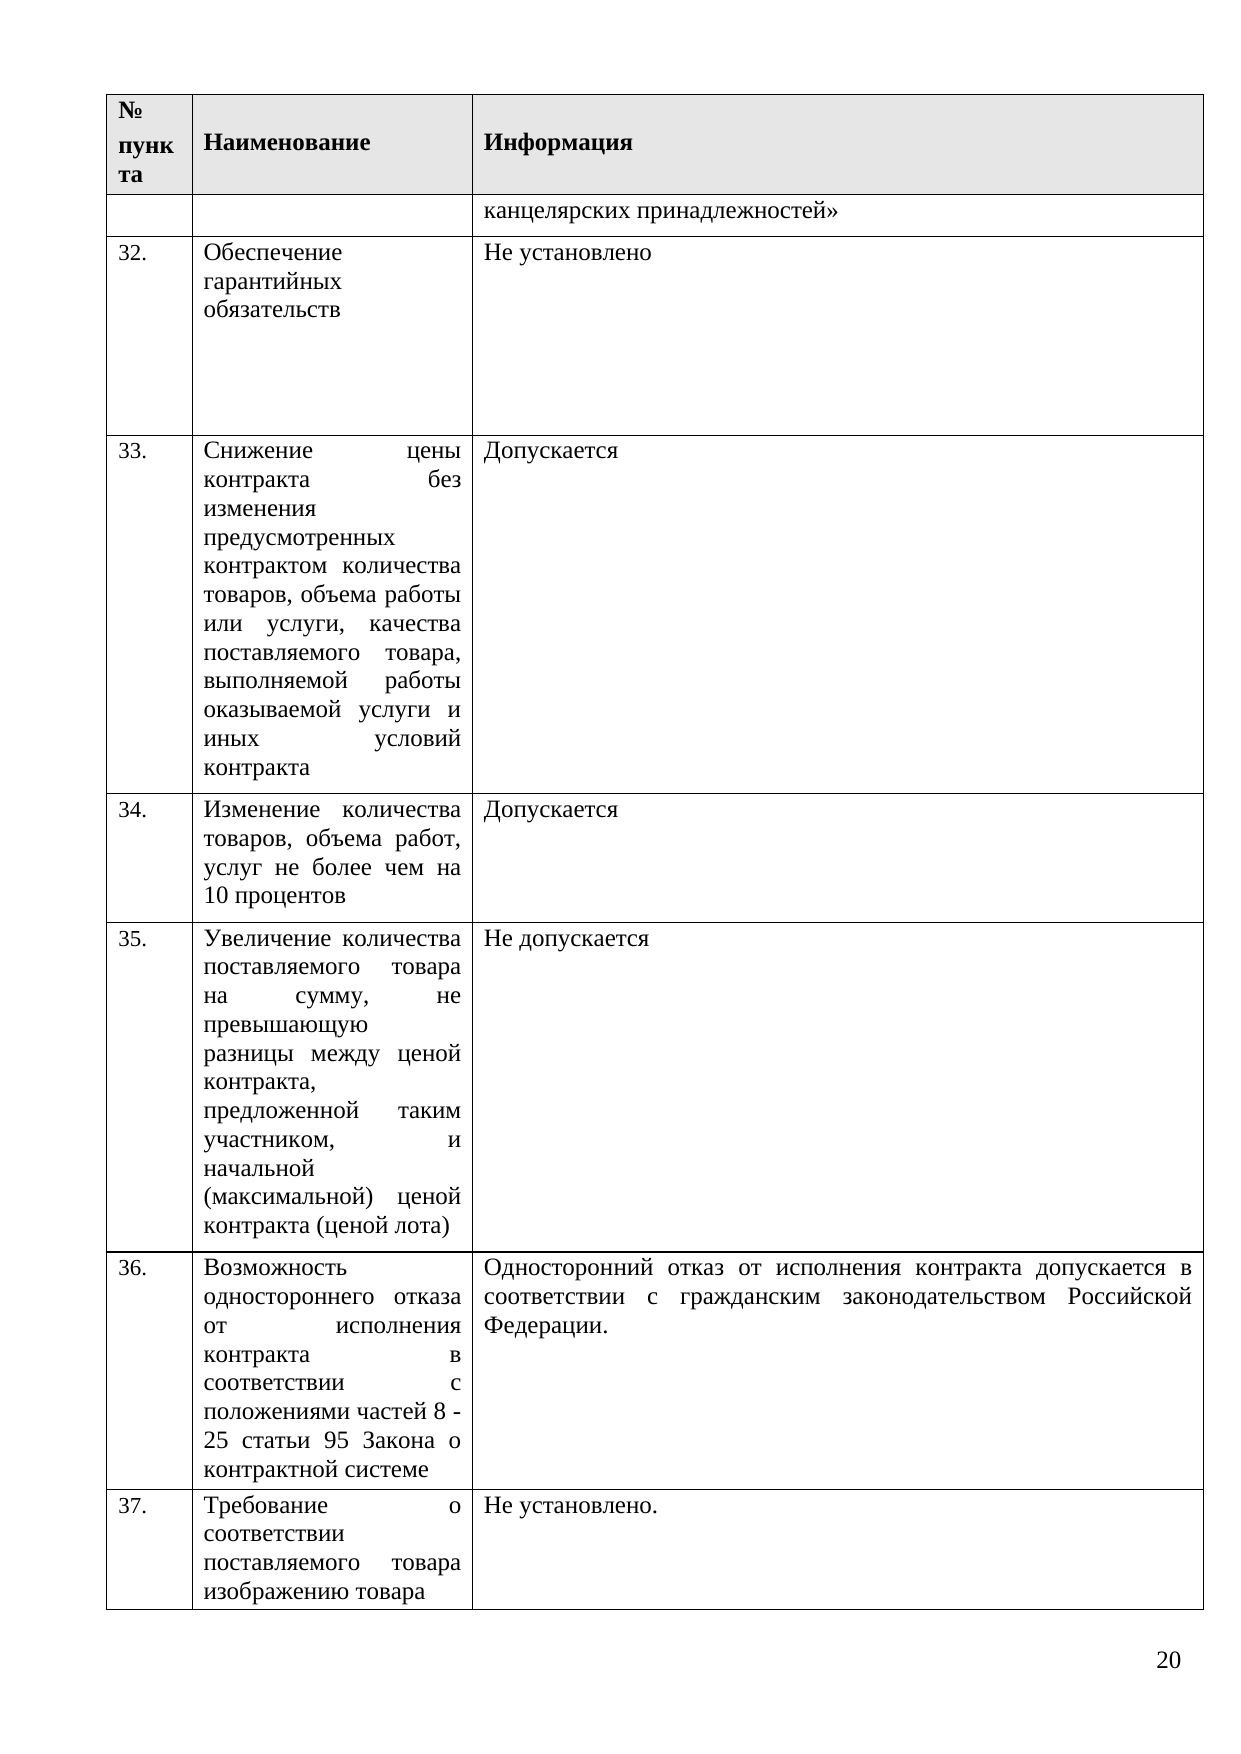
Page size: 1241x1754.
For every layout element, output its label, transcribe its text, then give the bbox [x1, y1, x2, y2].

table_cell Снижение цены контракта без изменения предусмотренных контрактом количества товаров, объема работы или услуги, качества поставляемого товара, выполняемой работы оказываемой услуги и иных условий контракта [193, 436, 472, 793]
table_cell Обеспечение гарантийных обязательств [193, 237, 472, 434]
table_cell [107, 195, 192, 236]
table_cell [473, 195, 1203, 236]
table_cell Возможность одностороннего отказа от исполнения контракта в соответствии с положениями частей 8 - 25 статьи 95 Закона о контрактной системе [193, 1253, 472, 1489]
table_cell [193, 195, 472, 236]
table_cell Не установлено [473, 237, 1203, 434]
table_cell Не установлено. [473, 1490, 1203, 1609]
table_cell Допускается [473, 436, 1203, 793]
table_cell [107, 1253, 192, 1489]
table_cell [107, 1490, 192, 1609]
table_header Наименование [193, 95, 472, 194]
table_cell Требование о соответствии поставляемого товара изображению товара [193, 1490, 472, 1609]
table_cell [107, 436, 192, 793]
table_cell [107, 794, 192, 922]
table_cell Не допускается [473, 923, 1203, 1251]
table_cell [107, 237, 192, 434]
table_header № пункта [107, 95, 192, 194]
table_cell Увеличение количества поставляемого товара на сумму, не превышающую разницы между ценой контракта, предложенной таким участником, и начальной (максимальной) ценой контракта (ценой лота) [193, 923, 472, 1251]
table_cell Односторонний отказ от исполнения контракта допускается в соответствии с гражданским законодательством Российской Федерации. [473, 1253, 1203, 1489]
table_cell Допускается [473, 794, 1203, 922]
table_header Информация [473, 95, 1203, 194]
table_cell [107, 923, 192, 1251]
table_cell Изменение количества товаров, объема работ, услуг не более чем на 10 процентов [193, 794, 472, 922]
